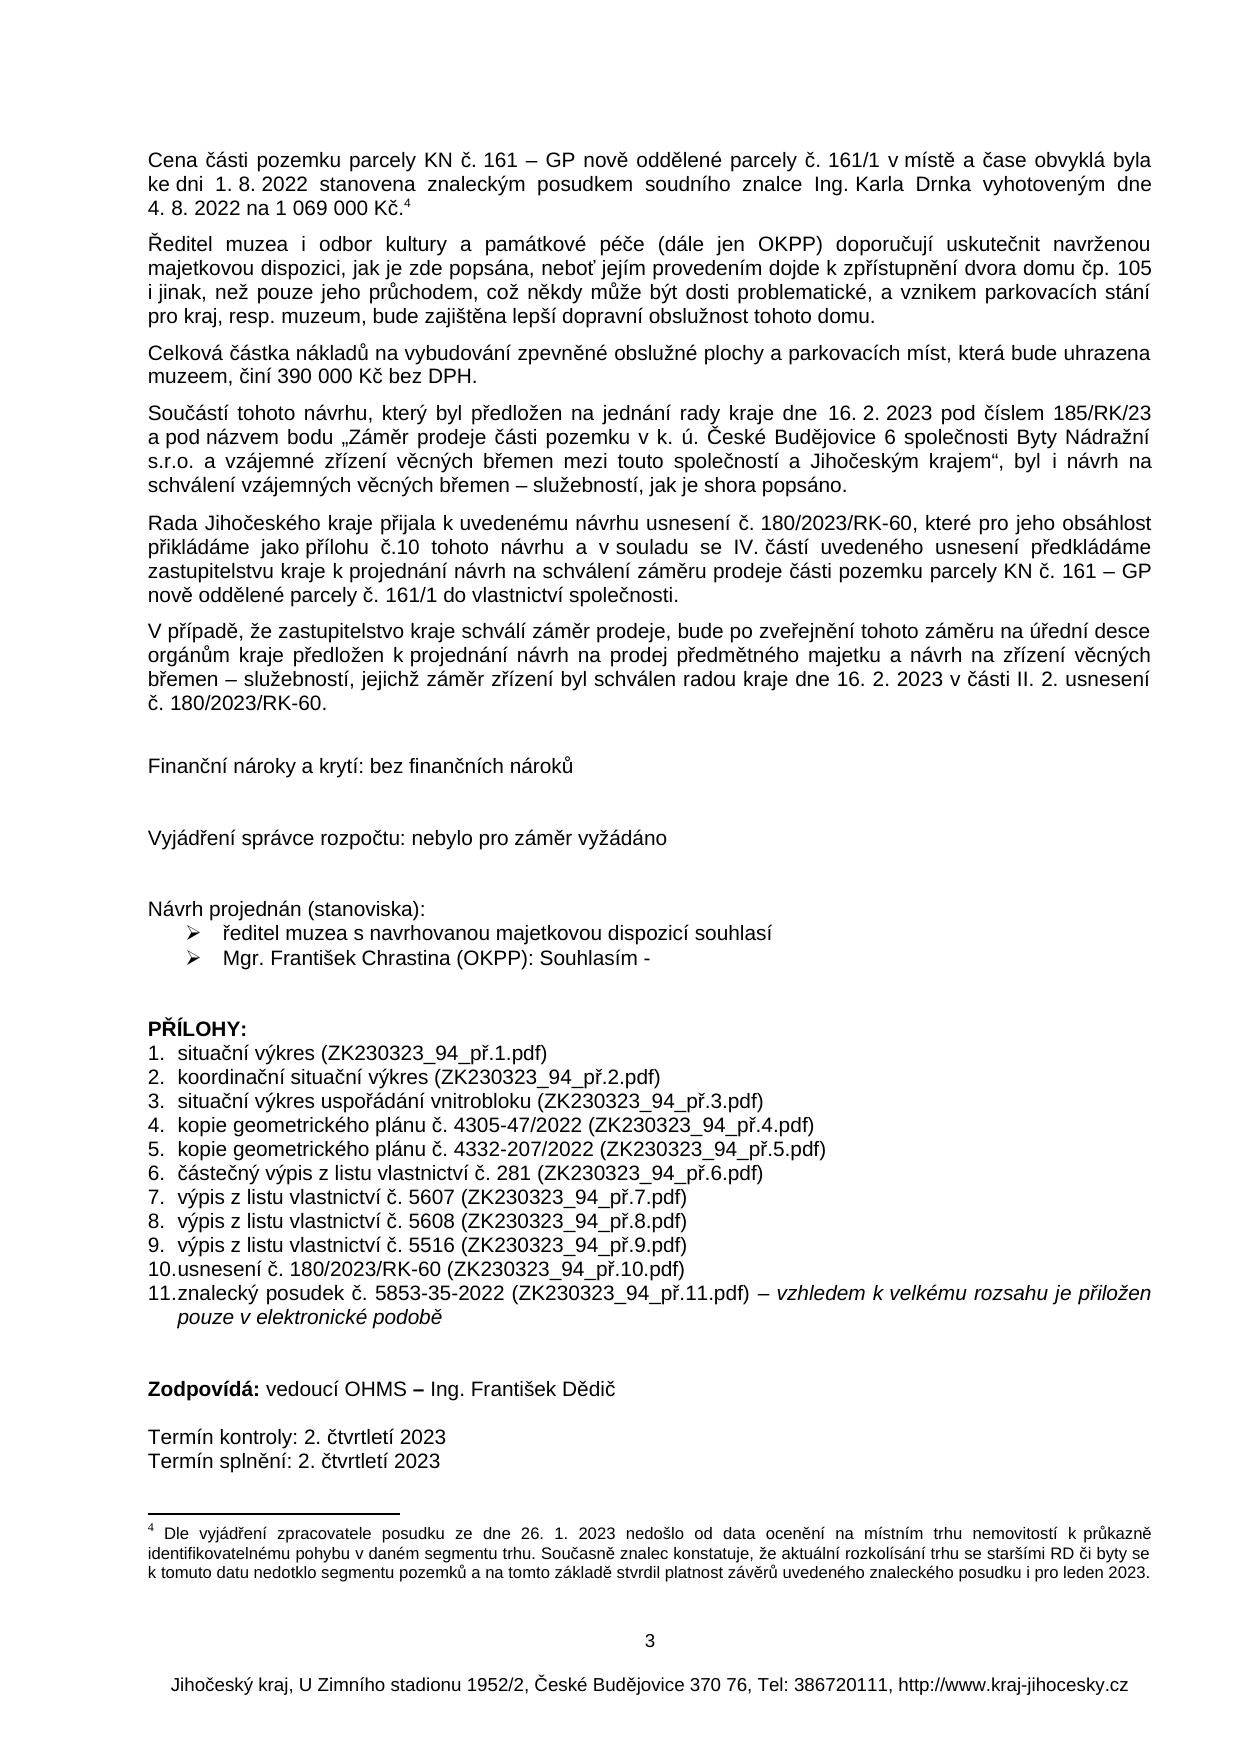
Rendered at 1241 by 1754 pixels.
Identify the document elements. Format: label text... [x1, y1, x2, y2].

text výpis z listu vlastnictví č. 5607 (ZK230323_94_př.7.pdf) [148, 1185, 1152, 1209]
text usnesení č. 180/2023/RK-60 (ZK230323_94_př.10.pdf) [148, 1257, 1152, 1281]
text kopie geometrického plánu č. 4305-47/2022 (ZK230323_94_př.4.pdf) [148, 1113, 1152, 1137]
text Termín kontroly: 2. čtvrtletí 2023 [148, 1424, 1152, 1448]
text Celková částka nákladů na vybudování zpevněné obslužné plochy a parkovacích míst, která bude uhrazena muzeem, činí 390 000 Kč bez DPH. [148, 340, 1152, 388]
text Návrh projednán (stanoviska): [148, 897, 1152, 921]
text PŘÍLOHY: [148, 1017, 1152, 1041]
text Zodpovídá: vedoucí OHMS – Ing. František Dědič [148, 1377, 1152, 1401]
text výpis z listu vlastnictví č. 5608 (ZK230323_94_př.8.pdf) [148, 1209, 1152, 1233]
list Rada Jihočeského kraje přijala k uvedenému návrhu usnesení č. 180/2023/RK-60, které pro jeho obsáhlost přikládáme jako přílohu č.10 tohoto návrhu a v souladu se IV. částí uvedeného usnesení předkládáme zastupitelstvu kraje k projednání návrh na schválení záměru prodeje části pozemku parcely KN č. 161 – GP nově oddělené parcely č. 161/1 do vlastnictví společnosti. [148, 511, 1152, 607]
text Ředitel muzea i odbor kultury a památkové péče (dále jen OKPP) doporučují uskutečnit navrženou majetkovou dispozici, jak je zde popsána, neboť jejím provedením dojde k zpřístupnění dvora domu čp. 105 i jinak, než pouze jeho průchodem, což někdy může být dosti problematické, a vznikem parkovacích stání pro kraj, resp. muzeum, bude zajištěna lepší dopravní obslužnost tohoto domu. [148, 232, 1152, 328]
text Termín splnění: 2. čtvrtletí 2023 [148, 1448, 1152, 1472]
text koordinační situační výkres (ZK230323_94_př.2.pdf) [148, 1065, 1152, 1089]
text Finanční nároky a krytí: bez finančních nároků [148, 753, 1152, 777]
text kopie geometrického plánu č. 4332-207/2022 (ZK230323_94_př.5.pdf) [148, 1137, 1152, 1161]
text situační výkres uspořádání vnitrobloku (ZK230323_94_př.3.pdf) [148, 1089, 1152, 1113]
list Součástí tohoto návrhu, který byl předložen na jednání rady kraje dne 16. 2. 2023 pod číslem 185/RK/23 a pod názvem bodu „Záměr prodeje části pozemku v k. ú. České Budějovice 6 společnosti Byty Nádražní s.r.o. a vzájemné zřízení věcných břemen mezi touto společností a Jihočeským krajem“, byl i návrh na schválení vzájemných věcných břemen – služebností, jak je shora popsáno. [148, 401, 1152, 497]
text situační výkres (ZK230323_94_př.1.pdf) [148, 1041, 1152, 1065]
text výpis z listu vlastnictví č. 5516 (ZK230323_94_př.9.pdf) [148, 1233, 1152, 1257]
list Mgr. František Chrastina (OKPP): Souhlasím - [185, 945, 1152, 969]
list ředitel muzea s navrhovanou majetkovou dispozicí souhlasí [185, 921, 1137, 945]
text znalecký posudek č. 5853-35-2022 (ZK230323_94_př.11.pdf) – vzhledem k velkému rozsahu je přiložen pouze v elektronické podobě [148, 1281, 1152, 1329]
text částečný výpis z listu vlastnictví č. 281 (ZK230323_94_př.6.pdf) [148, 1161, 1152, 1185]
text Cena části pozemku parcely KN č. 161 – GP nově oddělené parcely č. 161/1 v místě a čase obvyklá byla ke dni 1. 8. 2022 stanovena znaleckým posudkem soudního znalce Ing. Karla Drnka vyhotoveným dne 4. 8. 2022 na 1 069 000 Kč. [148, 148, 1152, 219]
text V případě, že zastupitelstvo kraje schválí záměr prodeje, bude po zveřejnění tohoto záměru na úřední desce orgánům kraje předložen k projednání návrh na prodej předmětného majetku a návrh na zřízení věcných břemen – služebností, jejichž záměr zřízení byl schválen radou kraje dne 16. 2. 2023 v části II. 2. usnesení č. 180/2023/RK-60. [148, 619, 1152, 715]
text Vyjádření správce rozpočtu: nebylo pro záměr vyžádáno [148, 825, 1152, 849]
